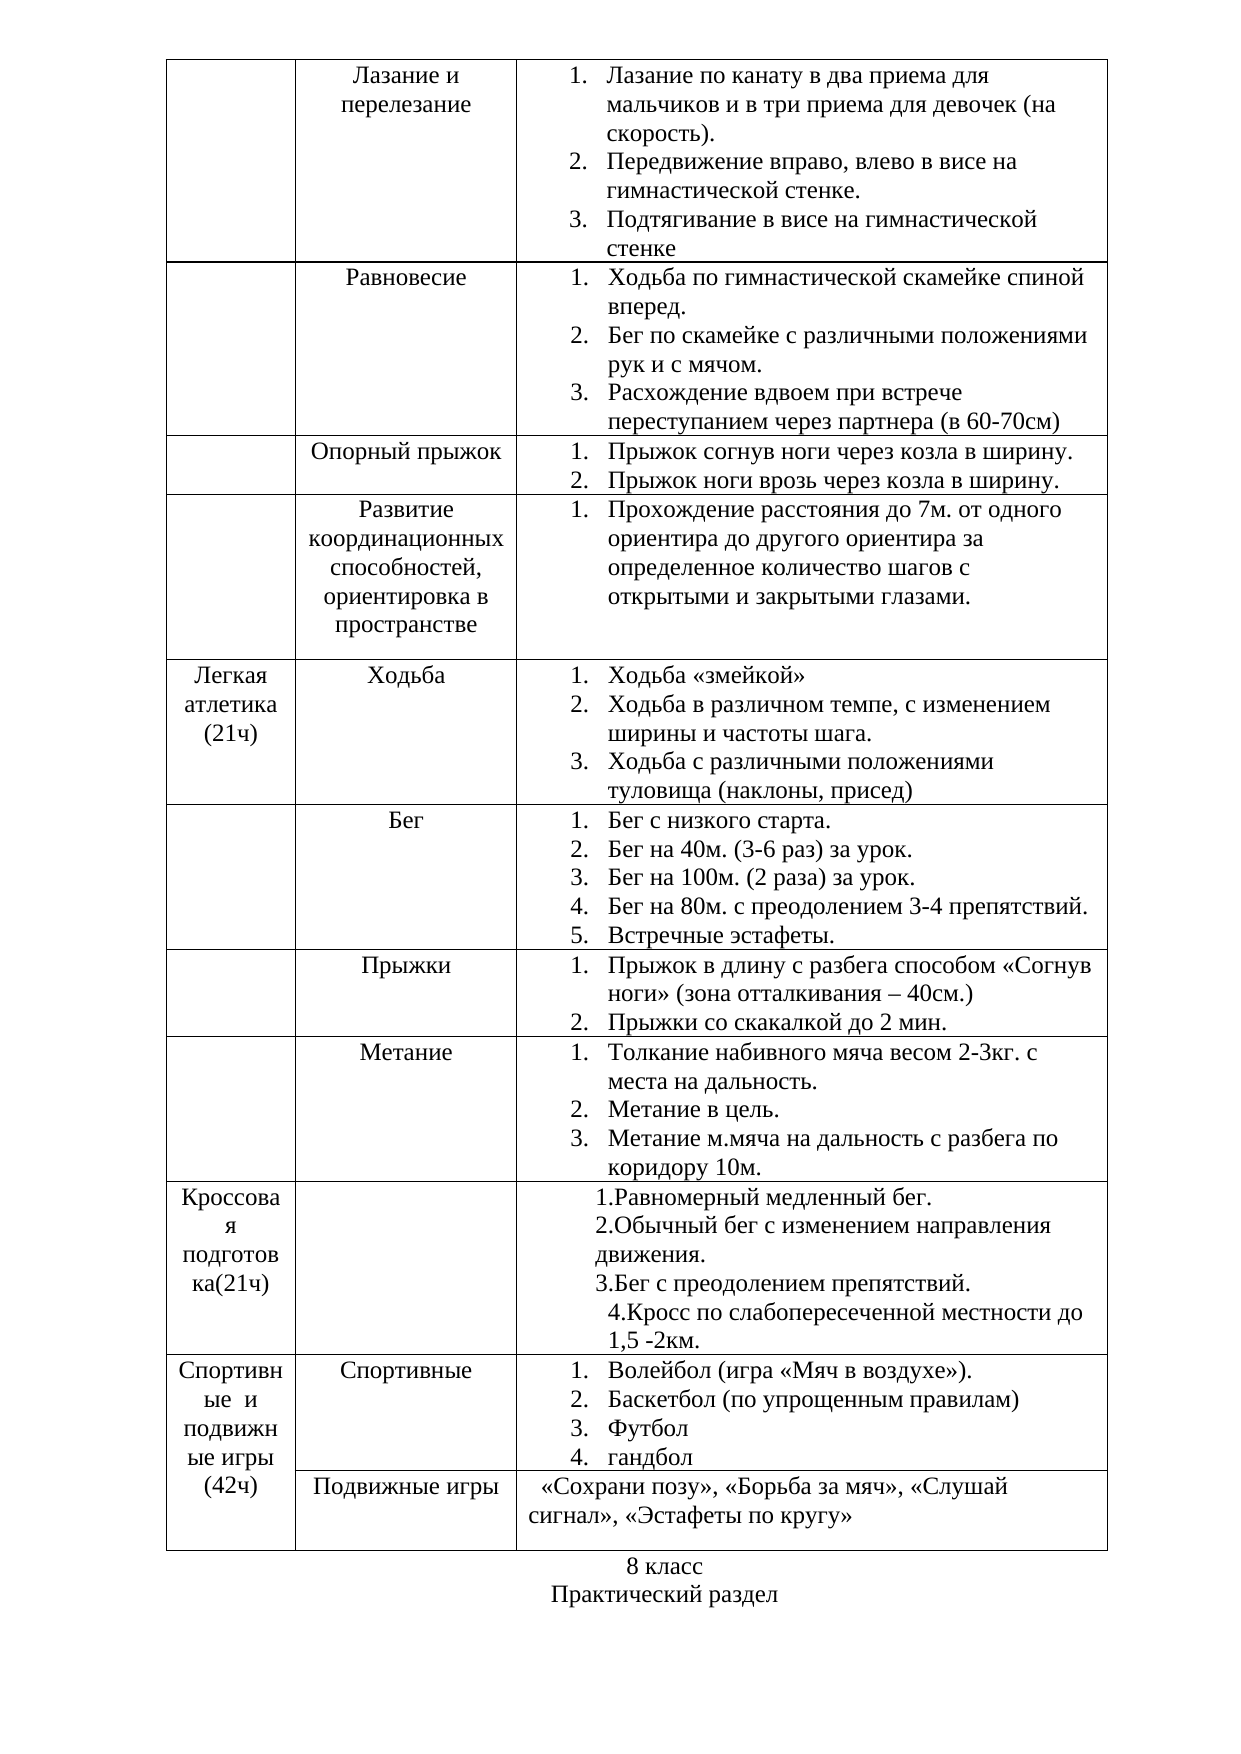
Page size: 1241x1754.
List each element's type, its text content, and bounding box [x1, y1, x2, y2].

table_cell Легкая атлетика (21ч) [167, 660, 295, 804]
table_cell Прыжки [296, 950, 516, 1036]
table_cell Равновесие [296, 263, 516, 435]
table_cell Прыжок согнув ноги через козла в ширину. Прыжок ноги врозь через козла в ширину. [517, 436, 1107, 493]
table_cell Метание [296, 1037, 516, 1181]
table_cell 1.Равномерный медленный бег. 2.Обычный бег с изменением направления движения. 3.Бег с преодолением препятствий. 4.Кросс по слабопересеченной местности до 1,5 -2км. [517, 1182, 1107, 1354]
table_cell Бег с низкого старта. Бег на 40м. (3-6 раз) за урок. Бег на 100м. (2 раза) за урок. Бег на 80м. с преодолением 3-4 препятствий. Встречные эстафеты. [517, 805, 1107, 949]
table_cell [167, 263, 295, 435]
table_cell [296, 1182, 516, 1354]
table_cell Волейбол (игра «Мяч в воздухе»). Баскетбол (по упрощенным правилам) Футбол гандбол [517, 1355, 1107, 1470]
table_cell Спортивные [296, 1355, 516, 1470]
table_cell [167, 436, 295, 493]
text Практический раздел [177, 1579, 1152, 1608]
table_cell Лазание по канату в два приема для мальчиков и в три приема для девочек (на скорость). Передвижение вправо, влево в висе на гимнастической стенке. Подтягивание в висе на гимнастической стенке [517, 60, 1107, 261]
table_cell Бег [296, 805, 516, 949]
table_cell Лазание и перелезание [296, 60, 516, 261]
table_cell Прохождение расстояния до 7м. от одного ориентира до другого ориентира за определенное количество шагов с открытыми и закрытыми глазами. [517, 495, 1107, 659]
table_cell Толкание набивного мяча весом 2-3кг. с места на дальность. Метание в цель. Метание м.мяча на дальность с разбега по коридору 10м. [517, 1037, 1107, 1181]
table_cell Подвижные игры [296, 1471, 516, 1550]
table_cell Ходьба [296, 660, 516, 804]
table_cell Кроссовая подготовка(21ч) [167, 1182, 295, 1354]
table_cell [167, 805, 295, 949]
table_cell Ходьба по гимнастической скамейке спиной вперед. Бег по скамейке с различными положениями рук и с мячом. Расхождение вдвоем при встрече переступанием через партнера (в 60-70см) [517, 263, 1107, 435]
table_cell «Сохрани позу», «Борьба за мяч», «Слушай сигнал», «Эстафеты по кругу» [517, 1471, 1107, 1550]
table_cell Прыжок в длину с разбега способом «Согнув ноги» (зона отталкивания – 40см.) Прыжки со скакалкой до 2 мин. [517, 950, 1107, 1036]
table_cell Ходьба «змейкой» Ходьба в различном темпе, с изменением ширины и частоты шага. Ходьба с различными положениями туловища (наклоны, присед) [517, 660, 1107, 804]
table_cell Развитие координационных способностей, ориентировка в пространстве [296, 495, 516, 659]
table_cell [167, 1037, 295, 1181]
table_cell Спортивные и подвижные игры (42ч) [167, 1355, 295, 1550]
table_cell [167, 60, 295, 261]
text 8 класс [177, 1551, 1152, 1579]
table_cell [167, 950, 295, 1036]
table_cell Опорный прыжок [296, 436, 516, 493]
table_cell [167, 495, 295, 659]
